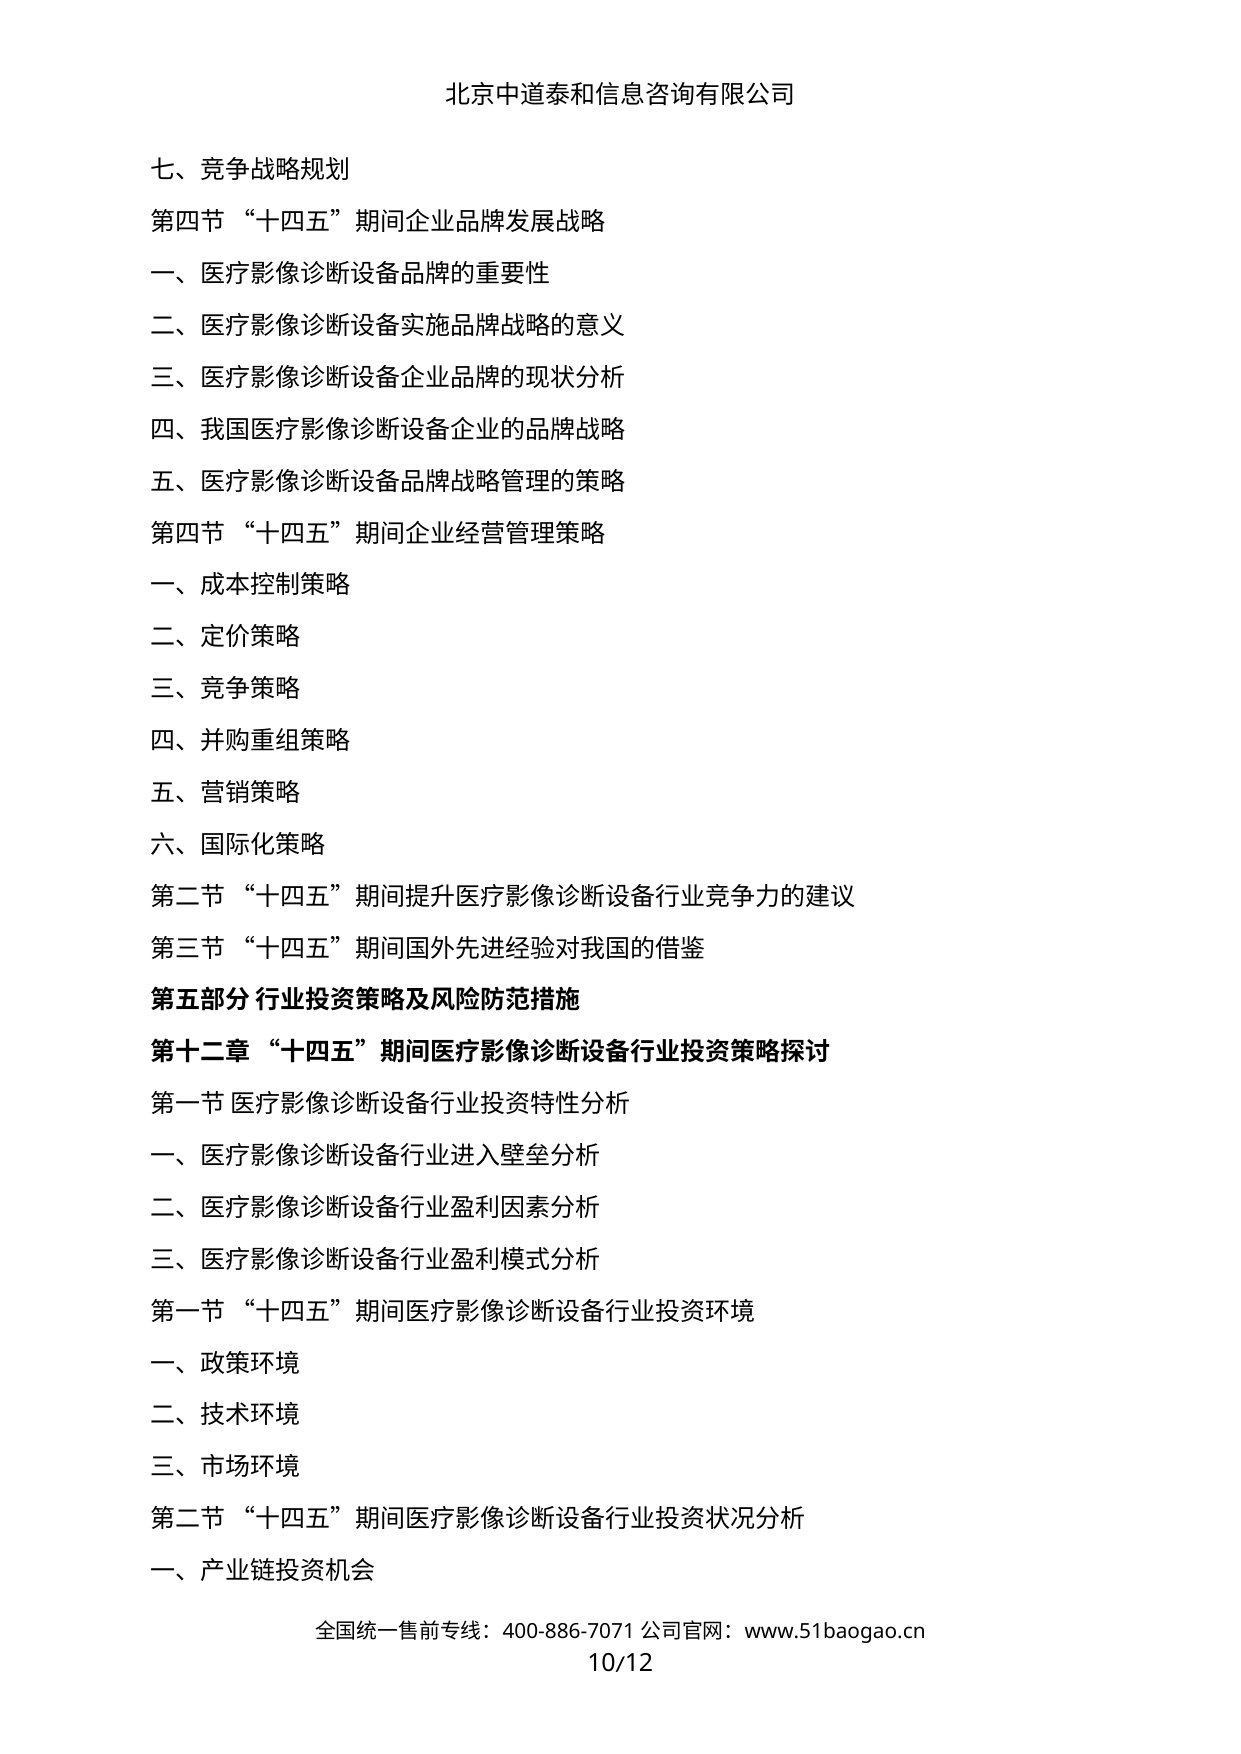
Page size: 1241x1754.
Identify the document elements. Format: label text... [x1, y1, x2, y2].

text 三、市场环境 [150, 1447, 1090, 1483]
text 三、医疗影像诊断设备行业盈利模式分析 [150, 1239, 1090, 1276]
text 五、医疗影像诊断设备品牌战略管理的策略 [150, 461, 1090, 497]
text 第四节 “十四五”期间企业品牌发展战略 [150, 202, 1090, 238]
text 第三节 “十四五”期间国外先进经验对我国的借鉴 [150, 928, 1090, 964]
text 一、医疗影像诊断设备行业进入壁垒分析 [150, 1136, 1090, 1172]
text 二、定价策略 [150, 617, 1090, 653]
text 一、产业链投资机会 [150, 1551, 1090, 1587]
text 一、医疗影像诊断设备品牌的重要性 [150, 254, 1090, 290]
text 三、医疗影像诊断设备企业品牌的现状分析 [150, 357, 1090, 394]
text 七、竞争战略规划 [150, 150, 1090, 186]
text 第二节 “十四五”期间医疗影像诊断设备行业投资状况分析 [150, 1499, 1090, 1535]
text 第四节 “十四五”期间企业经营管理策略 [150, 513, 1090, 549]
text 第五部分 行业投资策略及风险防范措施 [150, 980, 1090, 1016]
text 二、技术环境 [150, 1395, 1090, 1431]
text 一、成本控制策略 [150, 565, 1090, 601]
text 第一节 医疗影像诊断设备行业投资特性分析 [150, 1084, 1090, 1120]
text 第一节 “十四五”期间医疗影像诊断设备行业投资环境 [150, 1291, 1090, 1327]
text 六、国际化策略 [150, 824, 1090, 861]
text 三、竞争策略 [150, 669, 1090, 705]
text 二、医疗影像诊断设备实施品牌战略的意义 [150, 306, 1090, 342]
text 四、并购重组策略 [150, 721, 1090, 757]
text 第十二章 “十四五”期间医疗影像诊断设备行业投资策略探讨 [150, 1032, 1090, 1068]
text 五、营销策略 [150, 772, 1090, 809]
text 二、医疗影像诊断设备行业盈利因素分析 [150, 1187, 1090, 1224]
text 第二节 “十四五”期间提升医疗影像诊断设备行业竞争力的建议 [150, 876, 1090, 912]
text 一、政策环境 [150, 1343, 1090, 1379]
text 四、我国医疗影像诊断设备企业的品牌战略 [150, 409, 1090, 446]
